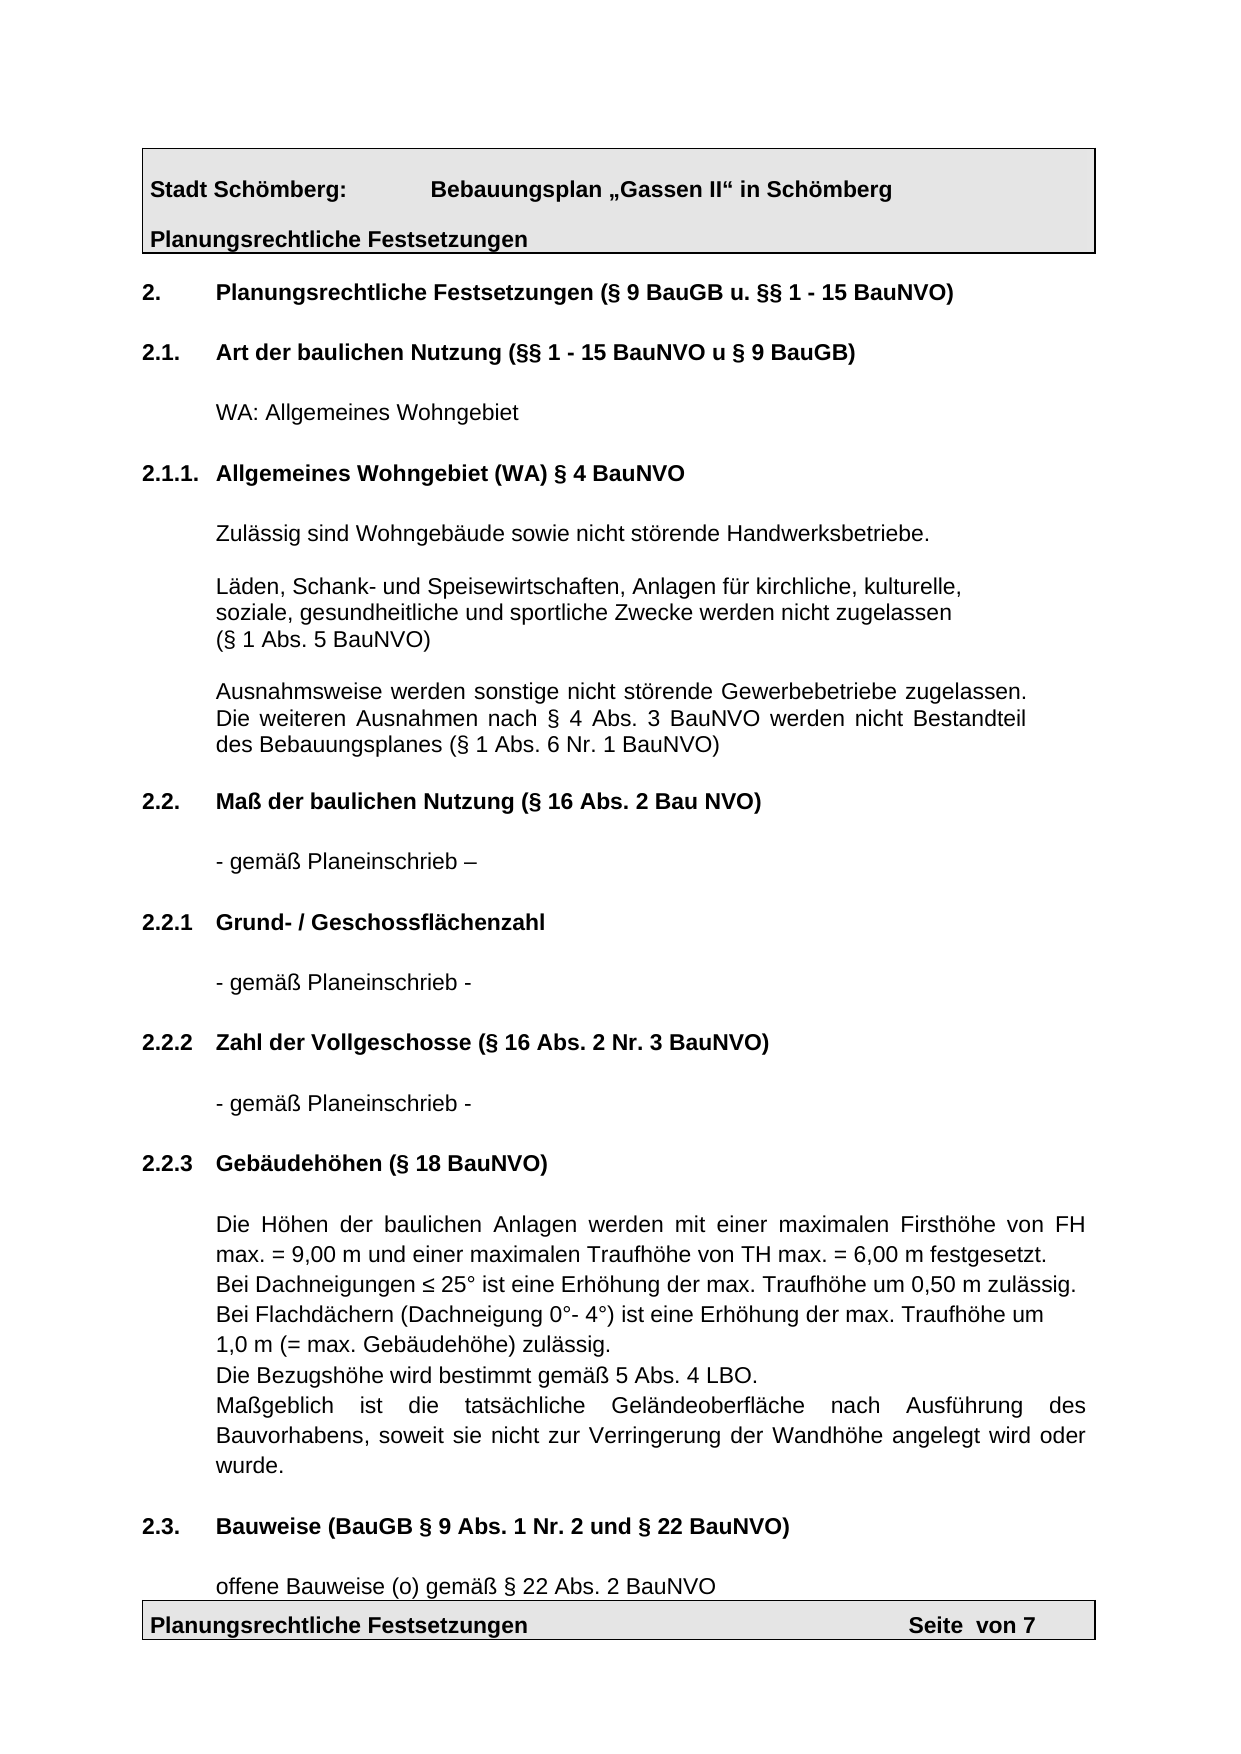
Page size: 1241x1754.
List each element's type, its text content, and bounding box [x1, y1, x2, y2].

text 1,0 m (= max. Gebäudehöhe) zulässig. [216, 1331, 1087, 1358]
text 2.3. Bauweise (BauGB § 9 Abs. 1 Nr. 2 und § 22 BauNVO) [142, 1513, 1087, 1539]
text 2. Planungsrechtliche Festsetzungen (§ 9 BauGB u. §§ 1 - 15 BauNVO) [142, 278, 1087, 305]
text Ausnahmsweise werden sonstige nicht störende Gewerbebetriebe zugelassen. Die weiteren Ausnahmen nach § 4 Abs. 3 BauNVO werden nicht Bestandteil des Bebauungsplanes (§ 1 Abs. 6 Nr. 1 BauNVO) [216, 678, 1028, 757]
text Läden, Schank- und Speisewirtschaften, Anlagen für kirchliche, kulturelle, [216, 573, 1028, 599]
text Die Höhen der baulichen Anlagen werden mit einer maximalen Firsthöhe von FH max. = 9,00 m und einer maximalen Traufhöhe von TH max. = 6,00 m festgesetzt. [216, 1211, 1087, 1267]
text Maßgeblich ist die tatsächliche Geländeoberfläche nach Ausführung des Bauvorhabens, soweit sie nicht zur Verringerung der Wandhöhe angelegt wird oder wurde. [216, 1392, 1087, 1478]
text - gemäß Planeinschrieb – [216, 848, 1087, 874]
text 2.2.1 Grund- / Geschossflächenzahl [142, 908, 1087, 935]
text soziale, gesundheitliche und sportliche Zwecke werden nicht zugelassen [216, 599, 1028, 626]
text Bei Flachdächern (Dachneigung 0°- 4°) ist eine Erhöhung der max. Traufhöhe um [216, 1301, 1087, 1327]
text - gemäß Planeinschrieb - [216, 969, 1087, 995]
text offene Bauweise (o) gemäß § 22 Abs. 2 BauNVO [216, 1573, 1087, 1599]
text (§ 1 Abs. 5 BauNVO) [216, 626, 1028, 652]
text 2.2.3 Gebäudehöhen (§ 18 BauNVO) [142, 1150, 1087, 1176]
text Bei Dachneigungen ≤ 25° ist eine Erhöhung der max. Traufhöhe um 0,50 m zulässig. [216, 1271, 1087, 1297]
text Die Bezugshöhe wird bestimmt gemäß 5 Abs. 4 LBO. [216, 1362, 1087, 1388]
text 2.1.1. Allgemeines Wohngebiet (WA) § 4 BauNVO [142, 460, 1087, 486]
text WA: Allgemeines Wohngebiet [216, 399, 1087, 426]
text Zulässig sind Wohngebäude sowie nicht störende Handwerksbetriebe. [216, 520, 1028, 547]
text 2.1. Art der baulichen Nutzung (§§ 1 - 15 BauNVO u § 9 BauGB) [142, 339, 1087, 365]
text 2.2. Maß der baulichen Nutzung (§ 16 Abs. 2 Bau NVO) [142, 788, 1087, 814]
text 2.2.2 Zahl der Vollgeschosse (§ 16 Abs. 2 Nr. 3 BauNVO) [142, 1029, 1087, 1056]
text - gemäß Planeinschrieb - [216, 1090, 1087, 1116]
